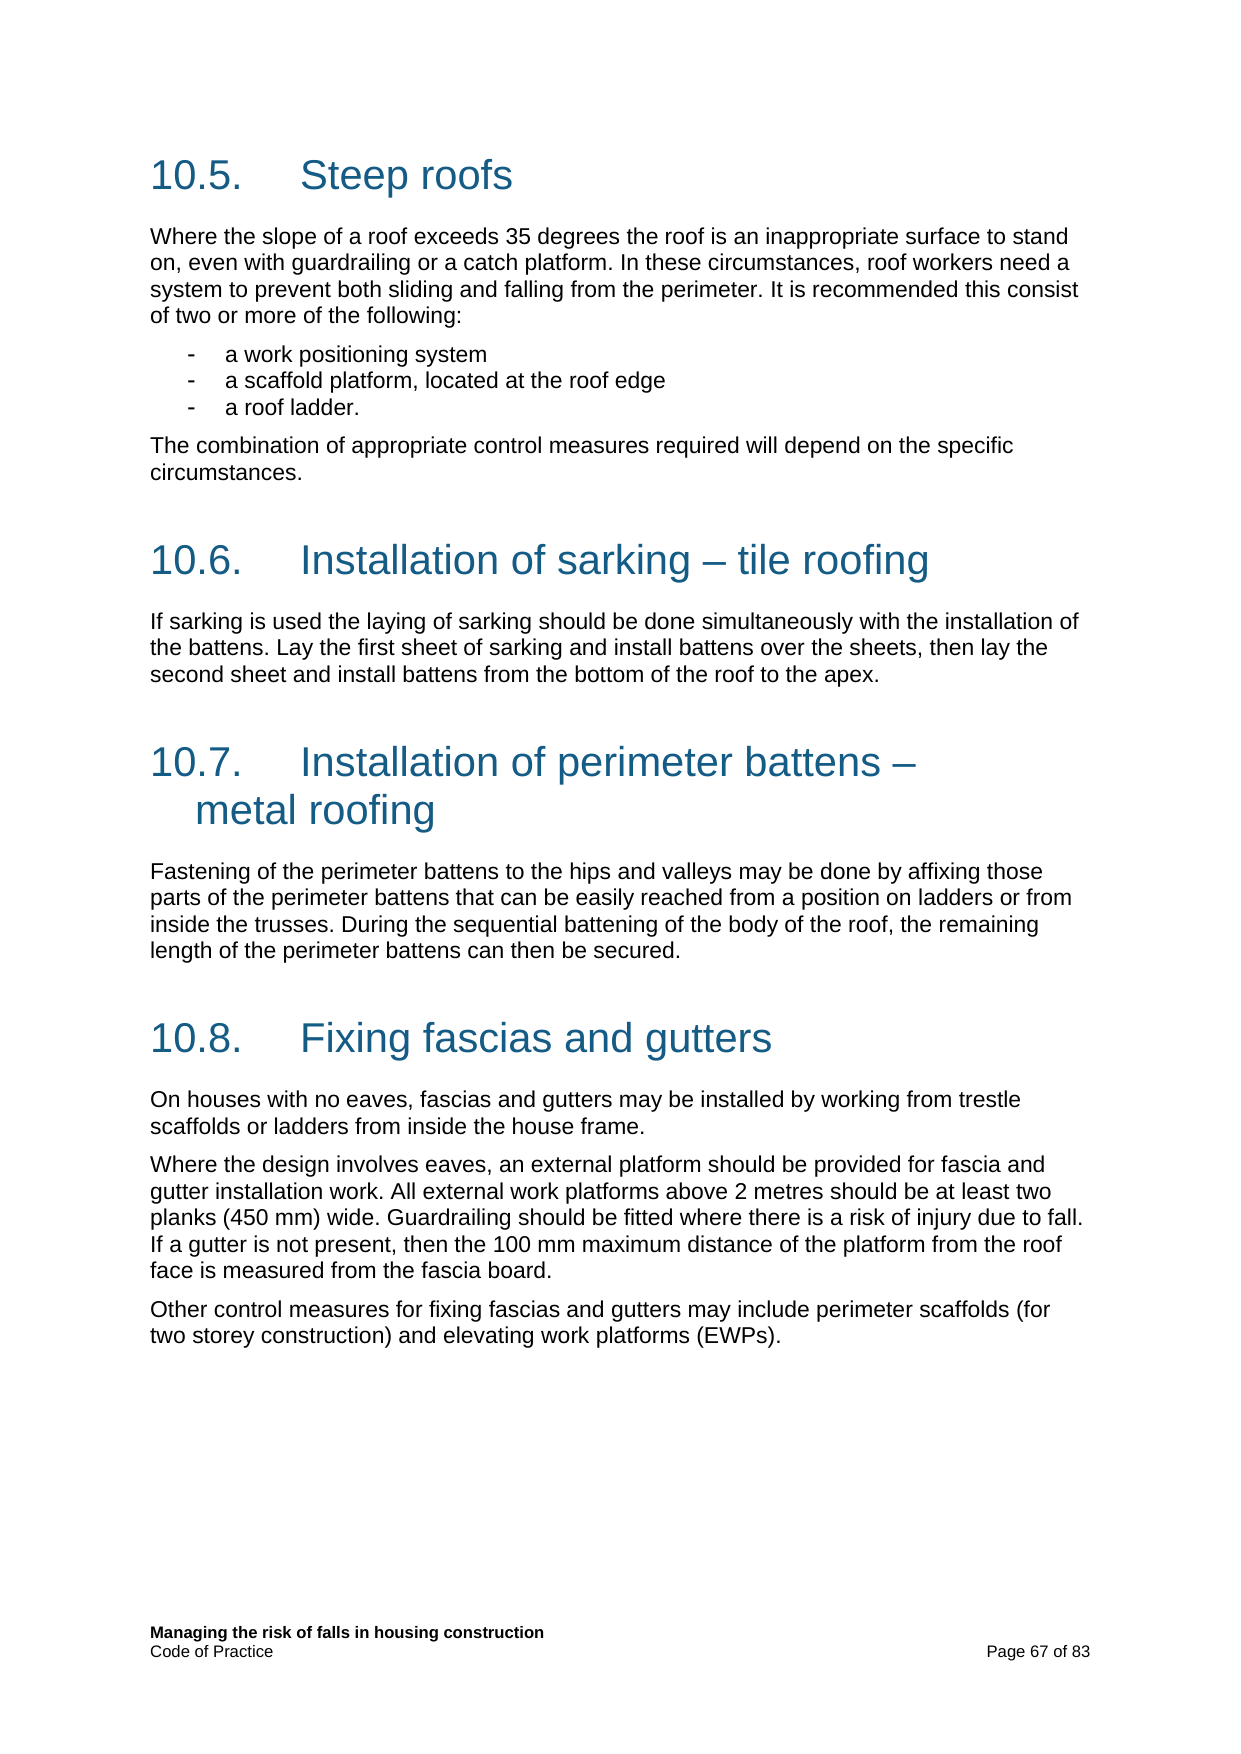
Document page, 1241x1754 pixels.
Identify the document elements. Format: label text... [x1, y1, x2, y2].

text If sarking is used the laying of sarking should be done simultaneously with the installation of the battens. Lay the first sheet of sarking and install battens over the sheets, then lay the second sheet and install battens from the bottom of the roof to the apex. [150, 608, 1090, 687]
subtitle Installation of perimeter battens – metal roofing [150, 737, 1090, 833]
subtitle Installation of sarking – tile roofing [150, 535, 1090, 583]
list a roof ladder. [187, 393, 1090, 420]
list a work positioning system [187, 341, 1090, 367]
text Fastening of the perimeter battens to the hips and valleys may be done by affixing those parts of the perimeter battens that can be easily reached from a position on ladders or from inside the trusses. During the sequential battening of the body of the roof, the remaining length of the perimeter battens can then be secured. [150, 858, 1090, 963]
text Other control measures for fixing fascias and gutters may include perimeter scaffolds (for two storey construction) and elevating work platforms (EWPs). [150, 1296, 1090, 1348]
subtitle Steep roofs [150, 150, 1090, 198]
text The combination of appropriate control measures required will depend on the specific circumstances. [150, 432, 1090, 485]
subtitle Fixing fascias and gutters [150, 1013, 1090, 1061]
text On houses with no eaves, fascias and gutters may be installed by working from trestle scaffolds or ladders from inside the house frame. [150, 1086, 1090, 1139]
list a scaffold platform, located at the roof edge [187, 367, 1090, 393]
text Where the design involves eaves, an external platform should be provided for fascia and gutter installation work. All external work platforms above 2 metres should be at least two planks (450 mm) wide. Guardrailing should be fitted where there is a risk of injury due to fall. If a gutter is not present, then the 100 mm maximum distance of the platform from the roof face is measured from the fascia board. [150, 1151, 1090, 1283]
text Where the slope of a roof exceeds 35 degrees the roof is an inappropriate surface to stand on, even with guardrailing or a catch platform. In these circumstances, roof workers need a system to prevent both sliding and falling from the perimeter. It is recommended this consist of two or more of the following: [150, 223, 1090, 328]
